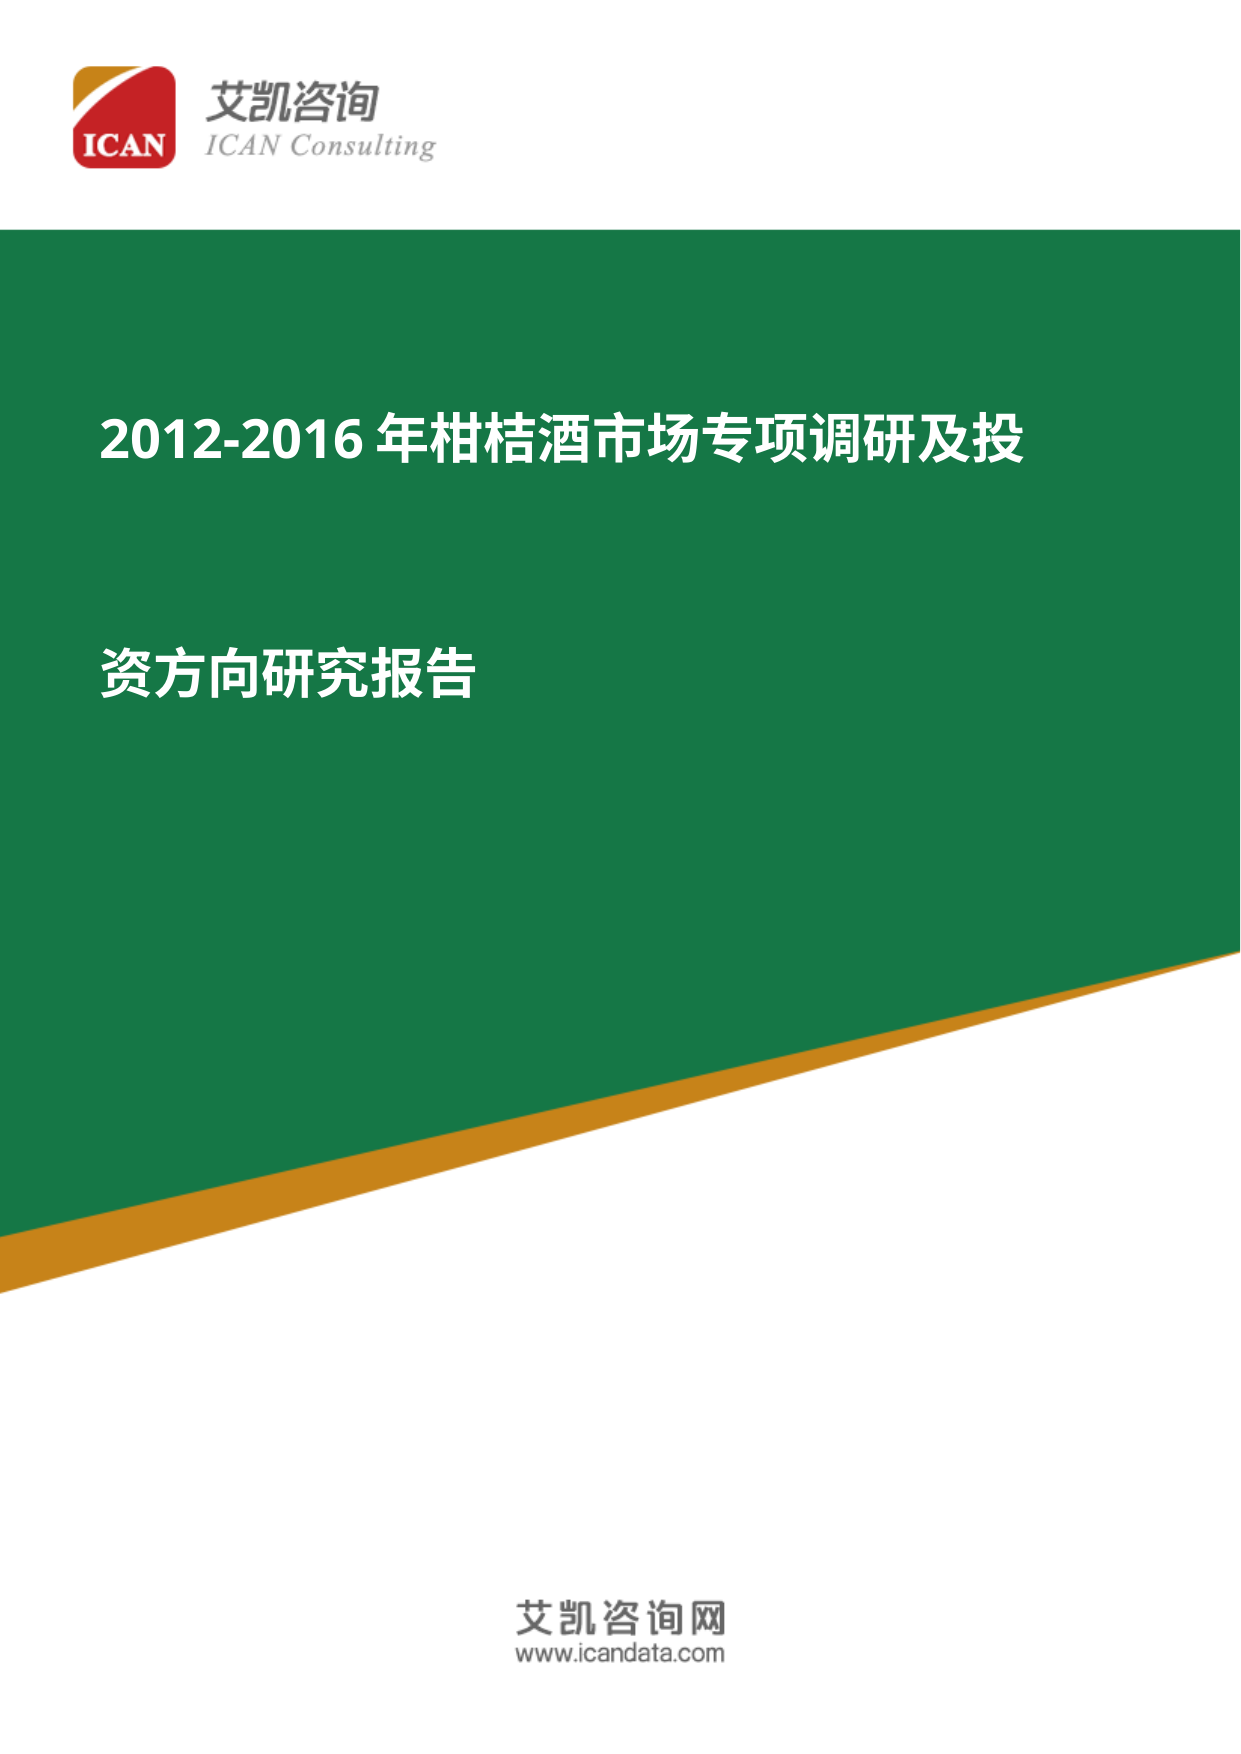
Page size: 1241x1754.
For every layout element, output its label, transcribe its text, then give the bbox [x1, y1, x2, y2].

subtitle 2012-2016年柑桔酒市场专项调研及投资方向研究报告 [99, 386, 1053, 718]
picture [0, 5, 1241, 1754]
